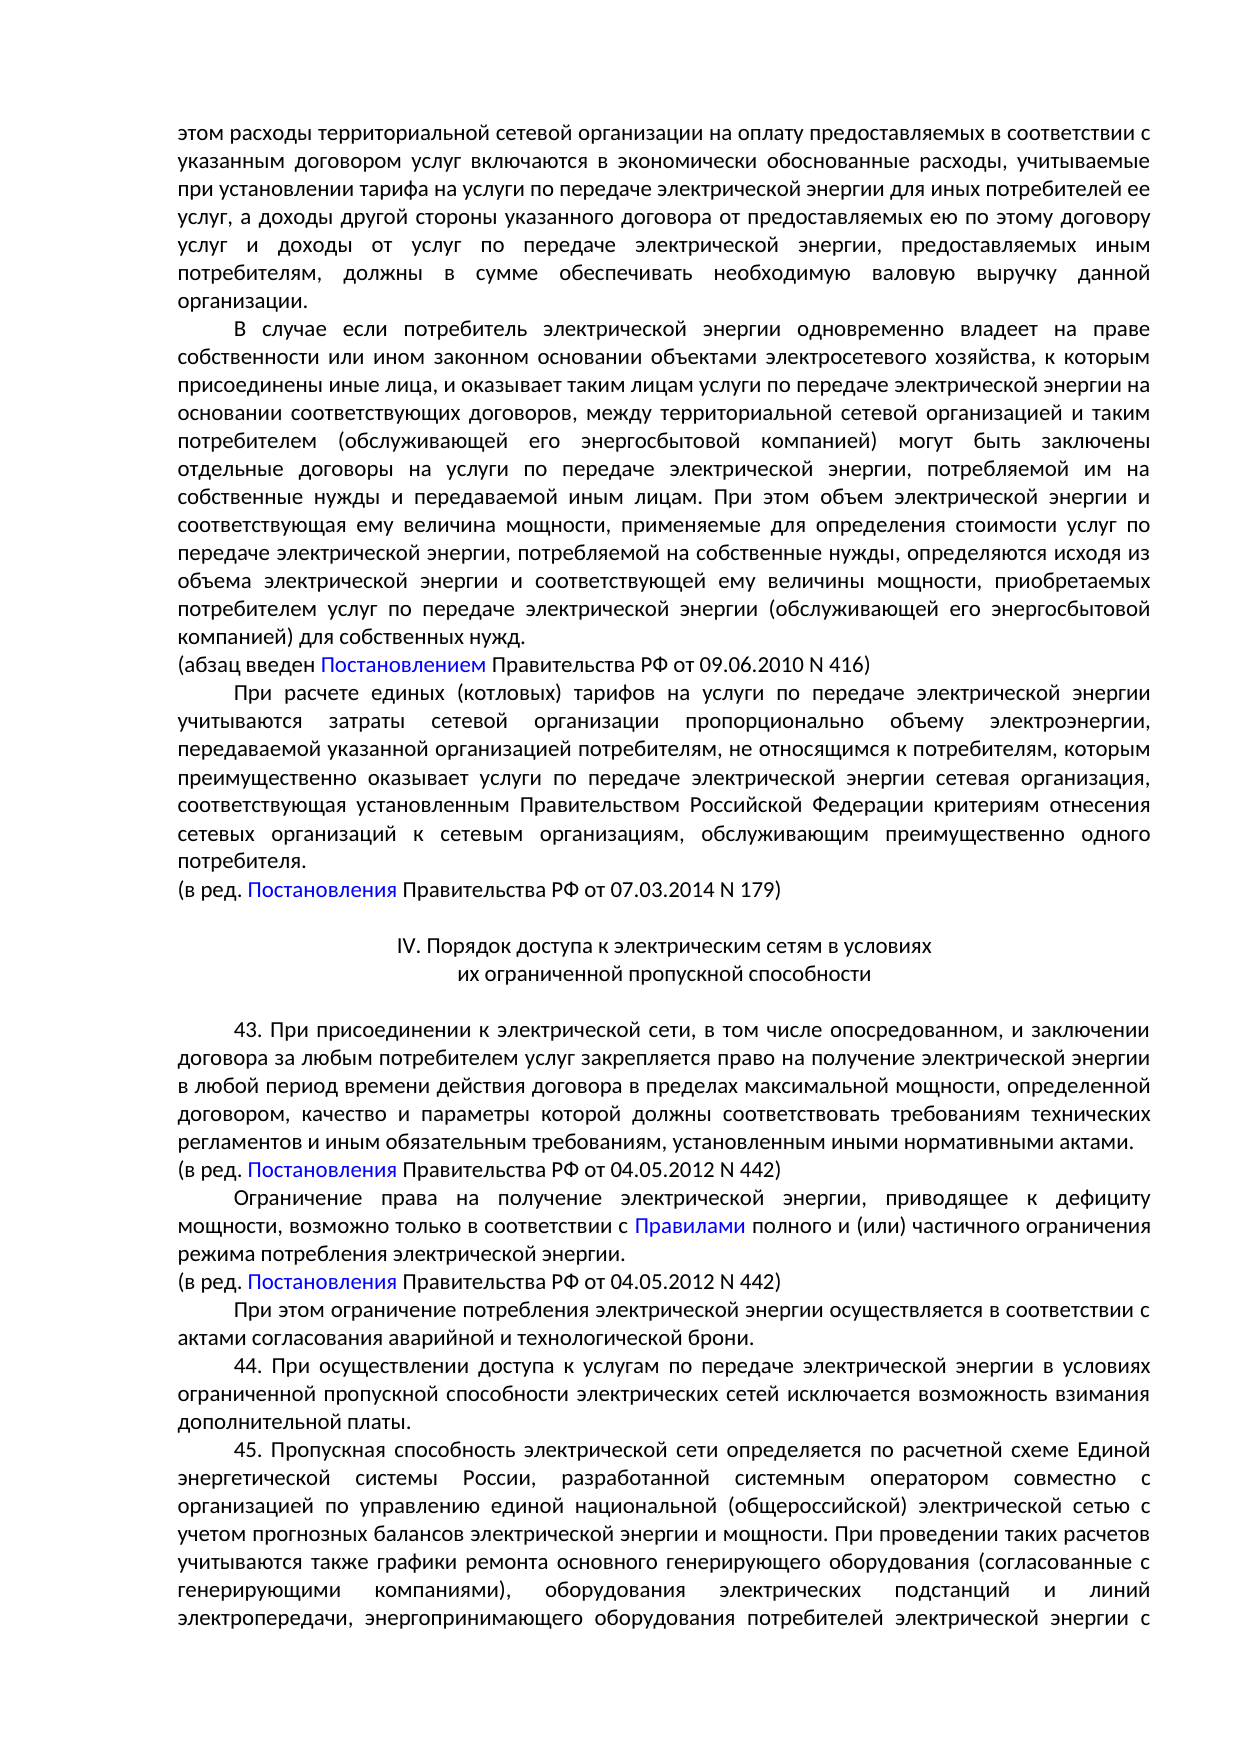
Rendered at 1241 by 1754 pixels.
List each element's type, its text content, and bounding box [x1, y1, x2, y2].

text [177, 1435, 1152, 1631]
text При расчете единых (котловых) тарифов на услуги по передаче электрической энергии учитываются затраты сетевой организации пропорционально объему электроэнергии, передаваемой указанной организацией потребителям, не относящимся к потребителям, которым преимущественно оказывает услуги по передаче электрической энергии сетевая организация, соответствующая установленным Правительством Российской Федерации критериям отнесения сетевых организаций к сетевым организациям, обслуживающим преимущественно одного потребителя. [177, 678, 1152, 875]
text При этом ограничение потребления электрической энергии осуществляется в соответствии с актами согласования аварийной и технологической брони. [177, 1295, 1152, 1351]
text (абзац введен Постановлением Правительства РФ от 09.06.2010 N 416) [177, 651, 1152, 678]
text В случае если потребитель электрической энергии одновременно владеет на праве собственности или ином законном основании объектами электросетевого хозяйства, к которым присоединены иные лица, и оказывает таким лицам услуги по передаче электрической энергии на основании соответствующих договоров, между территориальной сетевой организацией и таким потребителем (обслуживающей его энергосбытовой компанией) могут быть заключены отдельные договоры на услуги по передаче электрической энергии, потребляемой им на собственные нужды и передаваемой иным лицам. При этом объем электрической энергии и соответствующая ему величина мощности, применяемые для определения стоимости услуг по передаче электрической энергии, потребляемой на собственные нужды, определяются исходя из объема электрической энергии и соответствующей ему величины мощности, приобретаемых потребителем услуг по передаче электрической энергии (обслуживающей его энергосбытовой компанией) для собственных нужд. [177, 314, 1152, 651]
text 43. При присоединении к электрической сети, в том числе опосредованном, и заключении договора за любым потребителем услуг закрепляется право на получение электрической энергии в любой период времени действия договора в пределах максимальной мощности, определенной договором, качество и параметры которой должны соответствовать требованиям технических регламентов и иным обязательным требованиям, установленным иными нормативными актами. [177, 1015, 1152, 1155]
text (в ред. Постановления Правительства РФ от 04.05.2012 N 442) [177, 1267, 1152, 1295]
text их ограниченной пропускной способности [177, 959, 1152, 987]
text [177, 118, 1152, 314]
text (в ред. Постановления Правительства РФ от 07.03.2014 N 179) [177, 875, 1152, 903]
text (в ред. Постановления Правительства РФ от 04.05.2012 N 442) [177, 1155, 1152, 1183]
text 44. При осуществлении доступа к услугам по передаче электрической энергии в условиях ограниченной пропускной способности электрических сетей исключается возможность взимания дополнительной платы. [177, 1351, 1152, 1435]
text IV. Порядок доступа к электрическим сетям в условиях [177, 931, 1152, 959]
text Ограничение права на получение электрической энергии, приводящее к дефициту мощности, возможно только в соответствии с Правилами полного и (или) частичного ограничения режима потребления электрической энергии. [177, 1183, 1152, 1267]
